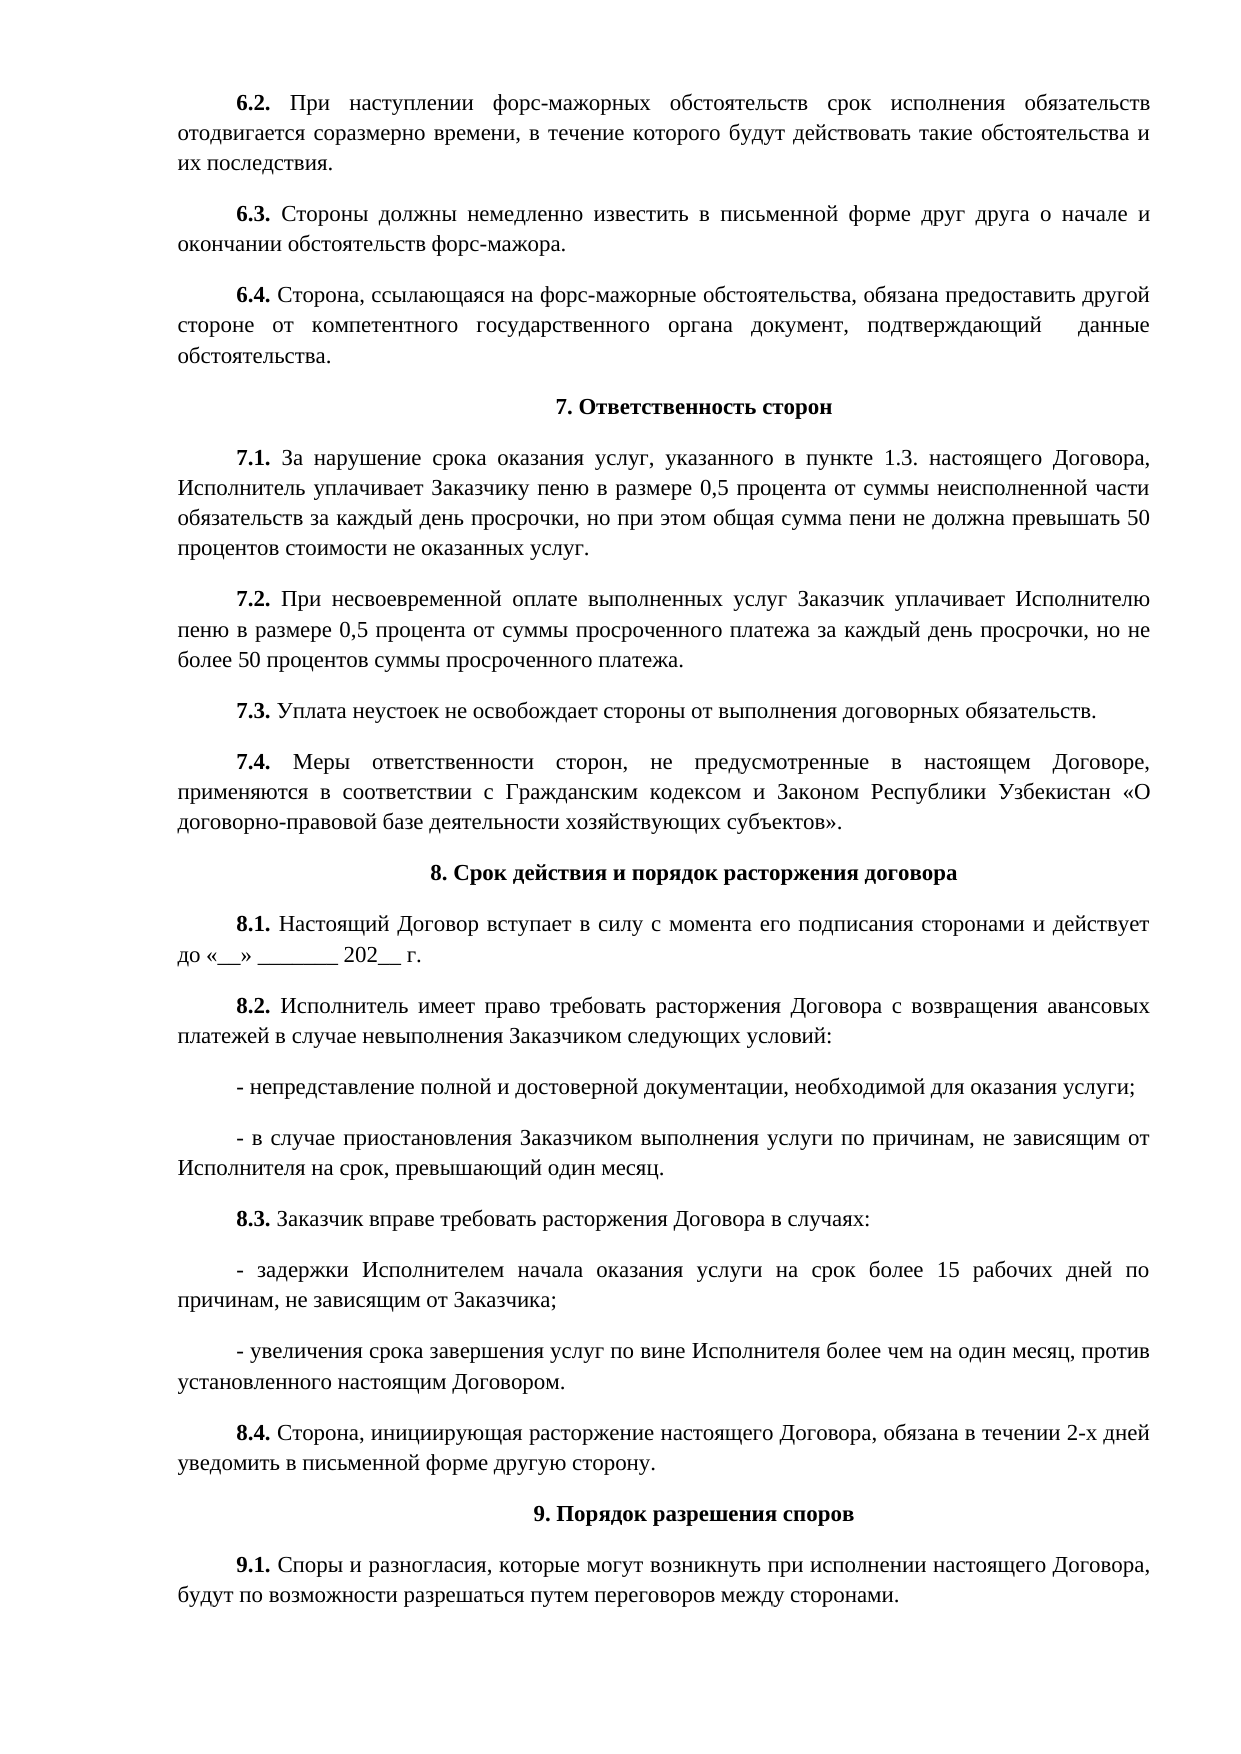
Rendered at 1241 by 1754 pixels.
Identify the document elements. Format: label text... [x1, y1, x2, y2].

text - увеличения срока завершения услуг по вине Исполнителя более чем на один месяц, против установленного настоящим Договором. [177, 1338, 1152, 1394]
text 7.4. Меры ответственности сторон, не предусмотренные в настоящем Договоре, применяются в соответствии с Гражданским кодексом и Законом Республики Узбекистан «О договорно-правовой базе деятельности хозяйствующих субъектов». [177, 748, 1152, 835]
text 7.3. Уплата неустоек не освобождает стороны от выполнения договорных обязательств. [177, 697, 1152, 723]
text 8.1. Настоящий Договор вступает в силу с момента его подписания сторонами и действует до «__» _______ 202__ г. [177, 911, 1152, 967]
text 9. Порядок разрешения споров [177, 1500, 1152, 1526]
text 9.1. Споры и разногласия, которые могут возникнуть при исполнении настоящего Договора, будут по возможности разрешаться путем переговоров между сторонами. [177, 1551, 1152, 1608]
text - задержки Исполнителем начала оказания услуги на срок более 15 рабочих дней по причинам, не зависящим от Заказчика; [177, 1256, 1152, 1313]
text - непредставление полной и достоверной документации, необходимой для оказания услуги; [177, 1073, 1152, 1099]
text 8.2. Исполнитель имеет право требовать расторжения Договора с возвращения авансовых платежей в случае невыполнения Заказчиком следующих условий: [177, 992, 1152, 1048]
text 7.2. При несвоевременной оплате выполненных услуг Заказчик уплачивает Исполнителю пеню в размере 0,5 процента от суммы просроченного платежа за каждый день просрочки, но не более 50 процентов суммы просроченного платежа. [177, 586, 1152, 672]
text 8.3. Заказчик вправе требовать расторжения Договора в случаях: [177, 1205, 1152, 1232]
text 6.4. Сторона, ссылающаяся на форс-мажорные обстоятельства, обязана предоставить другой стороне от компетентного государственного органа документ, подтверждающий данные обстоятельства. [177, 281, 1152, 368]
text - в случае приостановления Заказчиком выполнения услуги по причинам, не зависящим от Исполнителя на срок, превышающий один месяц. [177, 1124, 1152, 1181]
text 8.4. Сторона, инициирующая расторжение настоящего Договора, обязана в течении 2-х дней уведомить в письменной форме другую сторону. [177, 1419, 1152, 1475]
text 8. Срок действия и порядок расторжения договора [177, 859, 1152, 886]
text 6.3. Стороны должны немедленно известить в письменной форме друг друга о начале и окончании обстоятельств форс-мажора. [177, 200, 1152, 257]
text 6.2. При наступлении форс-мажорных обстоятельств срок исполнения обязательств отодвигается соразмерно времени, в течение которого будут действовать такие обстоятельства и их последствия. [177, 89, 1152, 175]
text 7.1. За нарушение срока оказания услуг, указанного в пункте 1.3. настоящего Договора, Исполнитель уплачивает Заказчику пеню в размере 0,5 процента от суммы неисполненной части обязательств за каждый день просрочки, но при этом общая сумма пени не должна превышать 50 процентов стоимости не оказанных услуг. [177, 444, 1152, 561]
text 7. Ответственность сторон [236, 393, 1152, 419]
